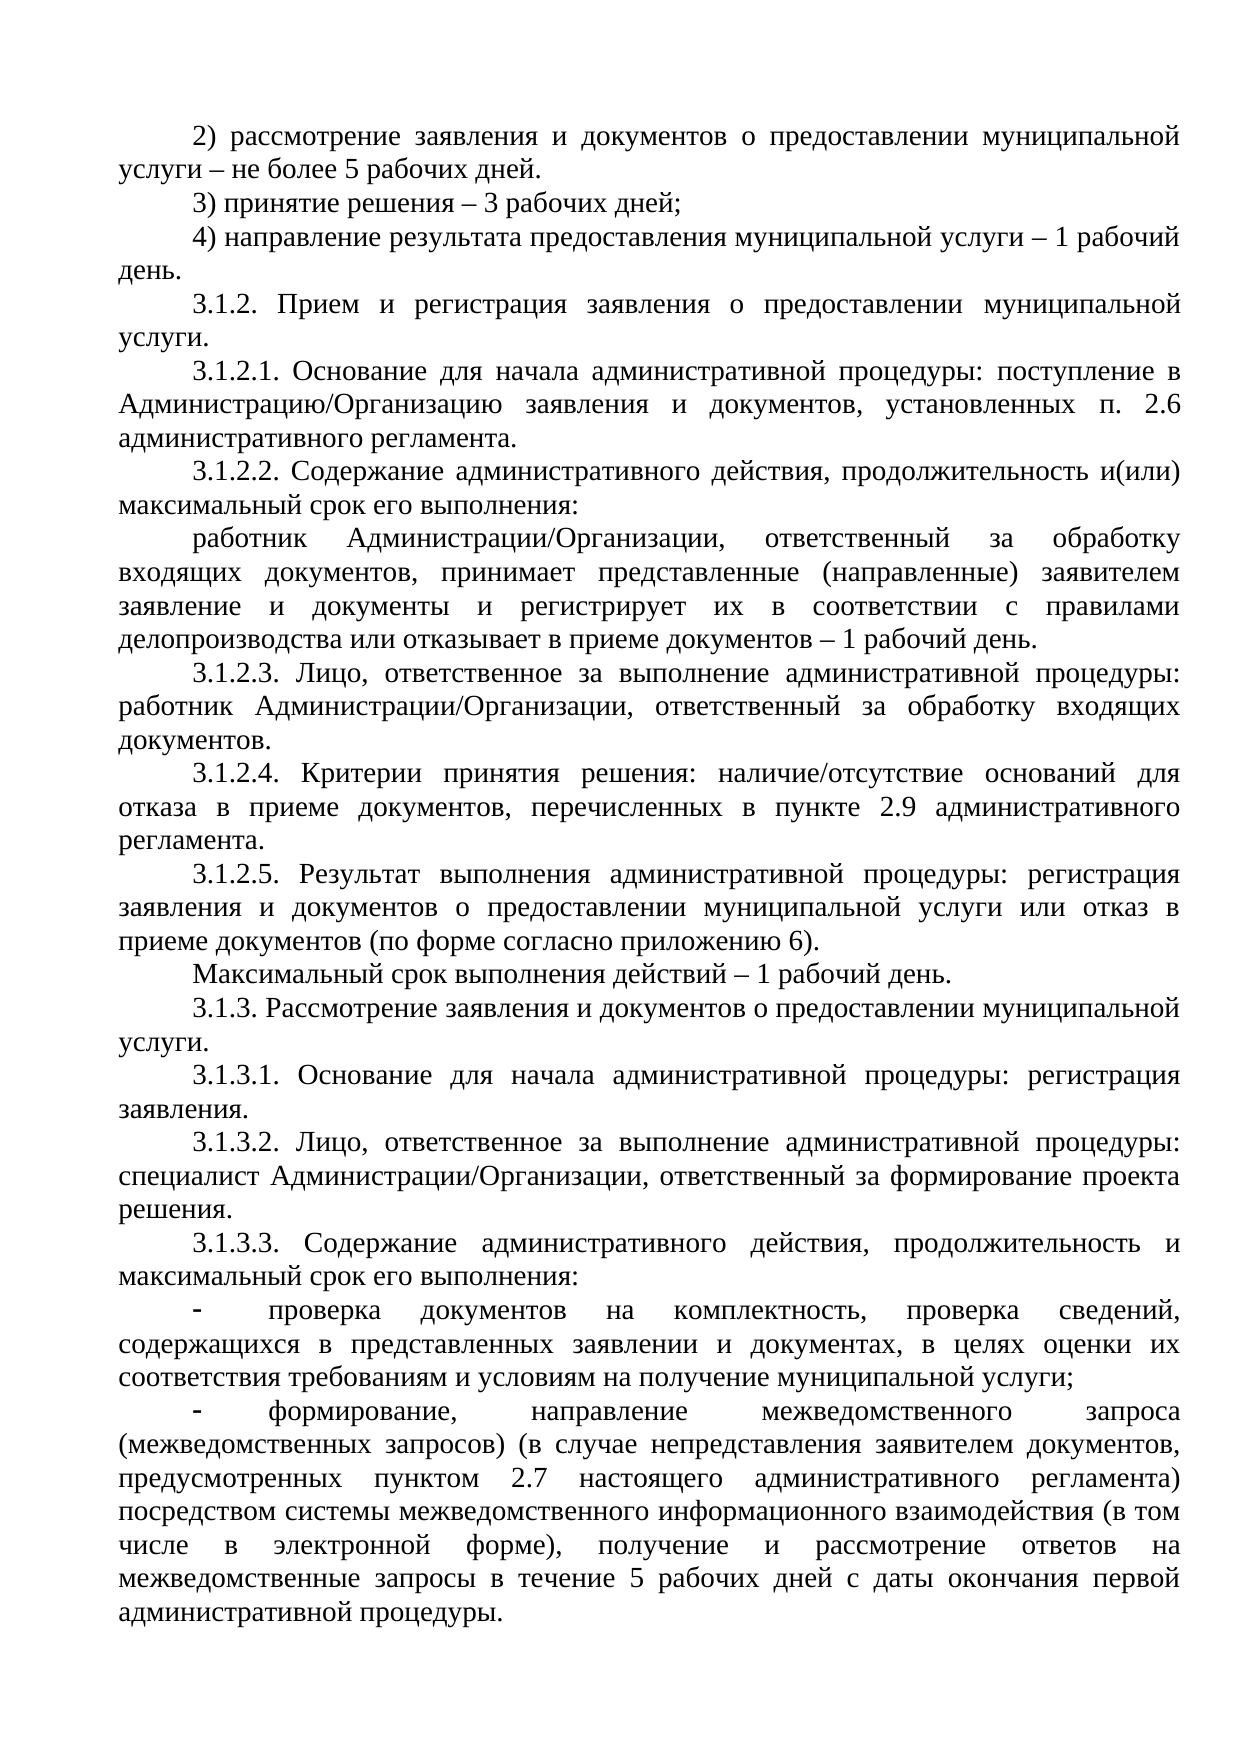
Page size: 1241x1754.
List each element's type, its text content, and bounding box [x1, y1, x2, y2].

text 3.1.3. Рассмотрение заявления и документов о предоставлении муниципальной услуги. [118, 990, 1181, 1057]
text 3.1.2.1. Основание для начала административной процедуры: поступление в Администрацию/Организацию заявления и документов, установленных п. 2.6 административного регламента. [118, 353, 1181, 453]
text 3) принятие решения – 3 рабочих дней; [118, 185, 1181, 219]
text 3.1.2.4. Критерии принятия решения: наличие/отсутствие оснований для отказа в приеме документов, перечисленных в пункте 2.9 административного регламента. [118, 755, 1181, 856]
text 3.1.2. Прием и регистрация заявления о предоставлении муниципальной услуги. [118, 286, 1181, 353]
text 3.1.2.2. Содержание административного действия, продолжительность и(или) максимальный срок его выполнения: [118, 453, 1181, 521]
list проверка документов на комплектность, проверка сведений, содержащихся в представленных заявлении и документах, в целях оценки их соответствия требованиям и условиям на получение муниципальной услуги; [118, 1292, 1181, 1393]
list формирование, направление межведомственного запроса (межведомственных запросов) (в случае непредставления заявителем документов, предусмотренных пунктом 2.7 настоящего административного регламента) посредством системы межведомственного информационного взаимодействия (в том числе в электронной форме), получение и рассмотрение ответов на межведомственные запросы в течение 5 рабочих дней с даты окончания первой административной процедуры. [118, 1393, 1181, 1628]
text 3.1.3.3. Содержание административного действия, продолжительность и максимальный срок его выполнения: [118, 1225, 1181, 1292]
text 3.1.2.5. Результат выполнения административной процедуры: регистрация заявления и документов о предоставлении муниципальной услуги или отказ в приеме документов (по форме согласно приложению 6). [118, 856, 1181, 957]
text 4) направление результата предоставления муниципальной услуги – 1 рабочий день. [118, 219, 1181, 286]
text Максимальный срок выполнения действий – 1 рабочий день. [118, 957, 1181, 990]
text работник Администрации/Организации, ответственный за обработку входящих документов, принимает представленные (направленные) заявителем заявление и документы и регистрирует их в соответствии с правилами делопроизводства или отказывает в приеме документов – 1 рабочий день. [118, 521, 1181, 655]
text 3.1.2.3. Лицо, ответственное за выполнение административной процедуры: работник Администрации/Организации, ответственный за обработку входящих документов. [118, 655, 1181, 755]
text 3.1.3.1. Основание для начала административной процедуры: регистрация заявления. [118, 1057, 1181, 1124]
text 2) рассмотрение заявления и документов о предоставлении муниципальной услуги – не более 5 рабочих дней. [118, 118, 1181, 185]
text 3.1.3.2. Лицо, ответственное за выполнение административной процедуры: специалист Администрации/Организации, ответственный за формирование проекта решения. [118, 1124, 1181, 1225]
